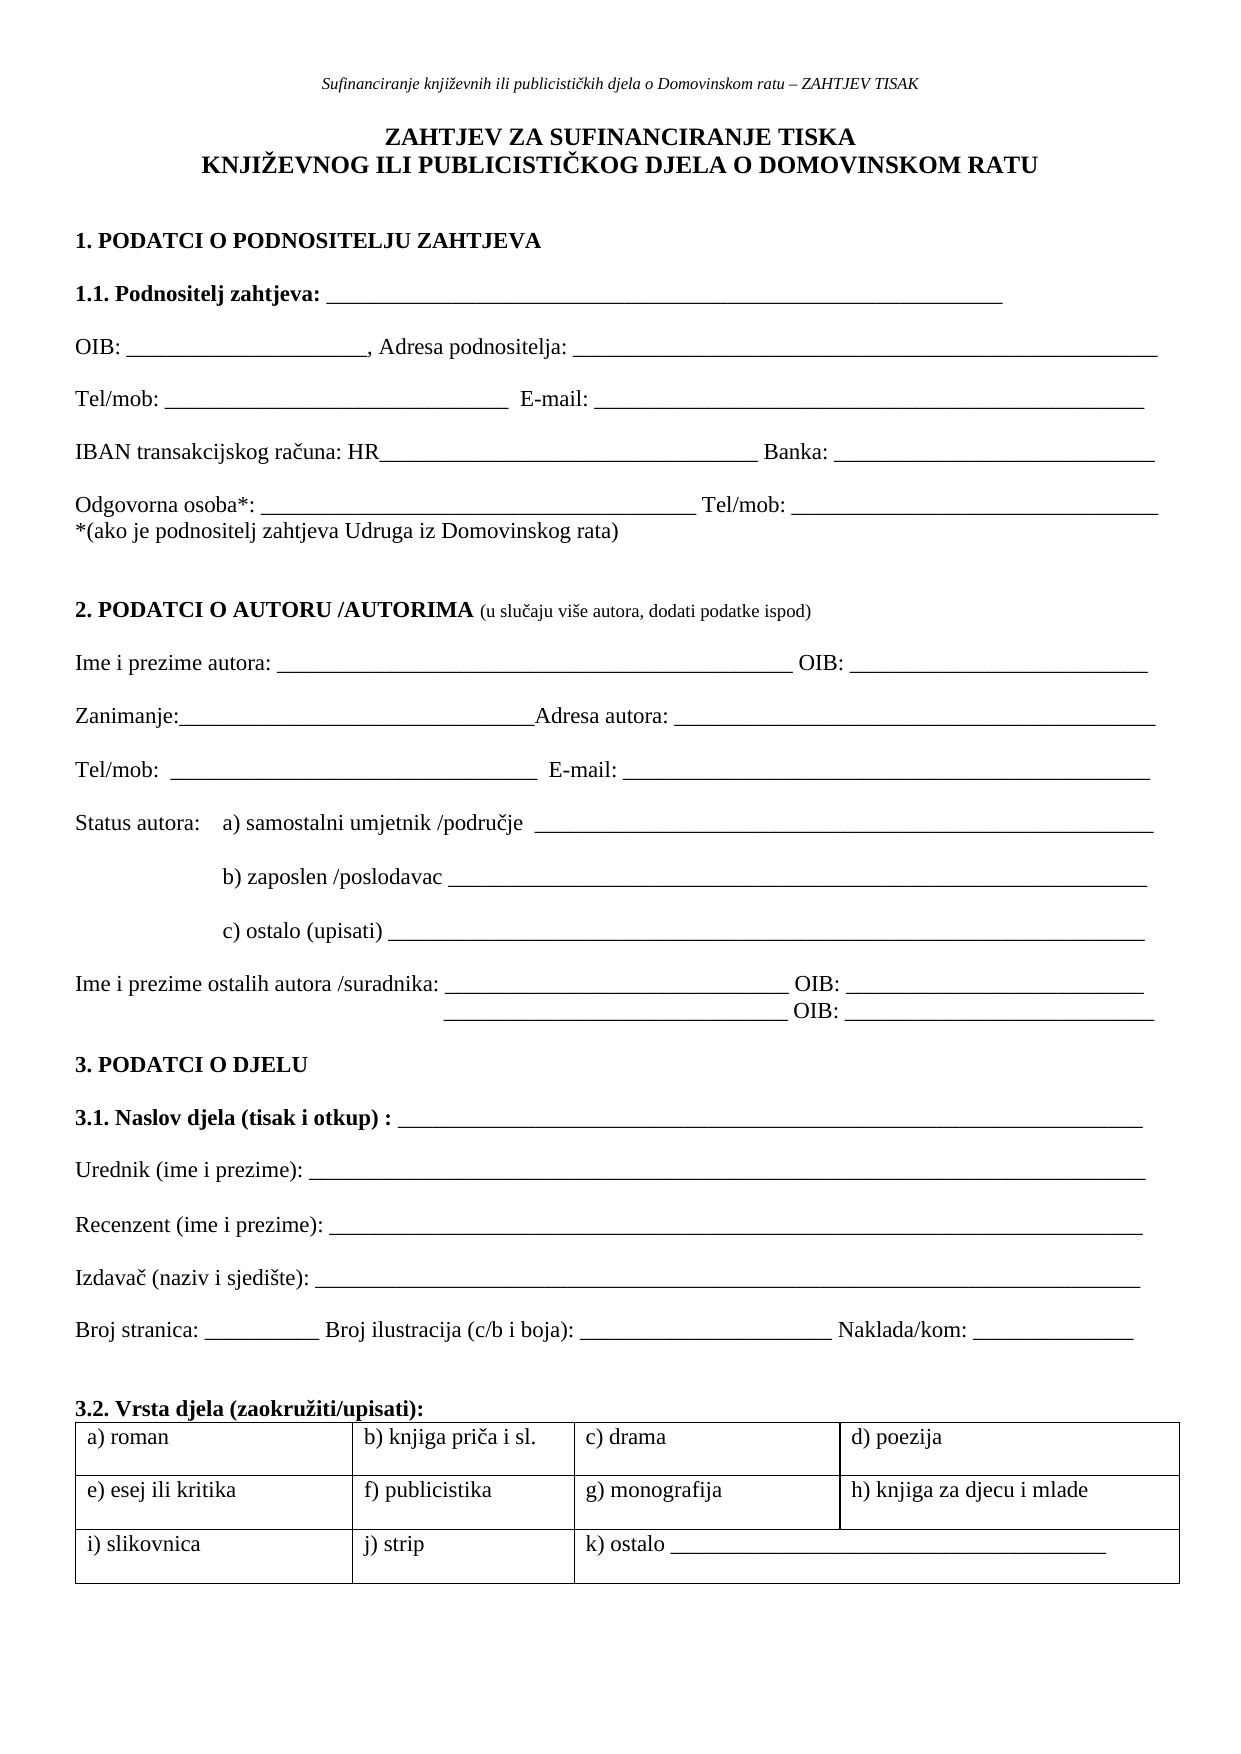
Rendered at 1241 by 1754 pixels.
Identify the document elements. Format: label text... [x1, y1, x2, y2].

text Broj stranica: __________ Broj ilustracija (c/b i boja): ______________________ Naklada/kom: ______________ [75, 1316, 1165, 1343]
text Status autora: a) samostalni umjetnik /područje ______________________________________________________ [75, 809, 1165, 835]
table_header c) drama [575, 1423, 839, 1475]
text OIB: _____________________, Adresa podnositelja: ___________________________________________________ [75, 333, 1165, 359]
text c) ostalo (upisati) __________________________________________________________________ [75, 918, 1165, 944]
text 1.1. Podnositelj zahtjeva: ___________________________________________________________ [75, 280, 1165, 306]
text ZAHTJEV ZA SUFINANCIRANJE TISKA [75, 122, 1165, 151]
text Urednik (ime i prezime): _________________________________________________________________________ [75, 1156, 1165, 1183]
table_header b) knjiga priča i sl. [353, 1423, 574, 1475]
text *(ako je podnositelj zahtjeva Udruga iz Domovinskog rata) [75, 517, 1165, 544]
text Tel/mob: ______________________________ E-mail: ________________________________________________ [75, 386, 1165, 412]
text Izdavač (naziv i sjedište): ________________________________________________________________________ [75, 1263, 1165, 1290]
table_cell f) publicistika [353, 1476, 574, 1529]
table_cell k) ostalo ______________________________________ [575, 1530, 1179, 1583]
text 3. PODATCI O DJELU [75, 1051, 1165, 1077]
text ______________________________ OIB: ___________________________ [75, 997, 1165, 1023]
table_header a) roman [76, 1423, 352, 1475]
text Zanimanje:_______________________________Adresa autora: __________________________________________ [75, 702, 1165, 728]
text Recenzent (ime i prezime): _______________________________________________________________________ [75, 1211, 1165, 1237]
text KNJIŽEVNOG ILI PUBLICISTIČKOG DJELA O DOMOVINSKOM RATU [75, 151, 1165, 179]
text Ime i prezime autora: _____________________________________________ OIB: __________________________ [75, 649, 1165, 675]
text Tel/mob: ________________________________ E-mail: ______________________________________________ [75, 756, 1165, 782]
text 3.2. Vrsta djela (zaokružiti/upisati): [75, 1395, 1165, 1422]
table_cell e) esej ili kritika [76, 1476, 352, 1529]
table_header d) poezija [841, 1423, 1179, 1475]
text Ime i prezime ostalih autora /suradnika: ______________________________ OIB: __________________________ [75, 970, 1165, 997]
text b) zaposlen /poslodavac _____________________________________________________________ [75, 863, 1165, 889]
table_cell g) monografija [575, 1476, 839, 1529]
text 2. PODATCI O AUTORU /AUTORIMA (u slučaju više autora, dodati podatke ispod) [75, 596, 1165, 623]
table_cell i) slikovnica [76, 1530, 352, 1583]
text Odgovorna osoba*: ______________________________________ Tel/mob: ________________________________ [75, 491, 1165, 517]
text IBAN transakcijskog računa: HR_________________________________ Banka: ____________________________ [75, 438, 1165, 464]
table_cell h) knjiga za djecu i mlade [841, 1476, 1179, 1529]
table_cell j) strip [353, 1530, 574, 1583]
text 1. PODATCI O PODNOSITELJU ZAHTJEVA [75, 227, 1165, 254]
text 3.1. Naslov djela (tisak i otkup) : _________________________________________________________________ [75, 1104, 1165, 1130]
